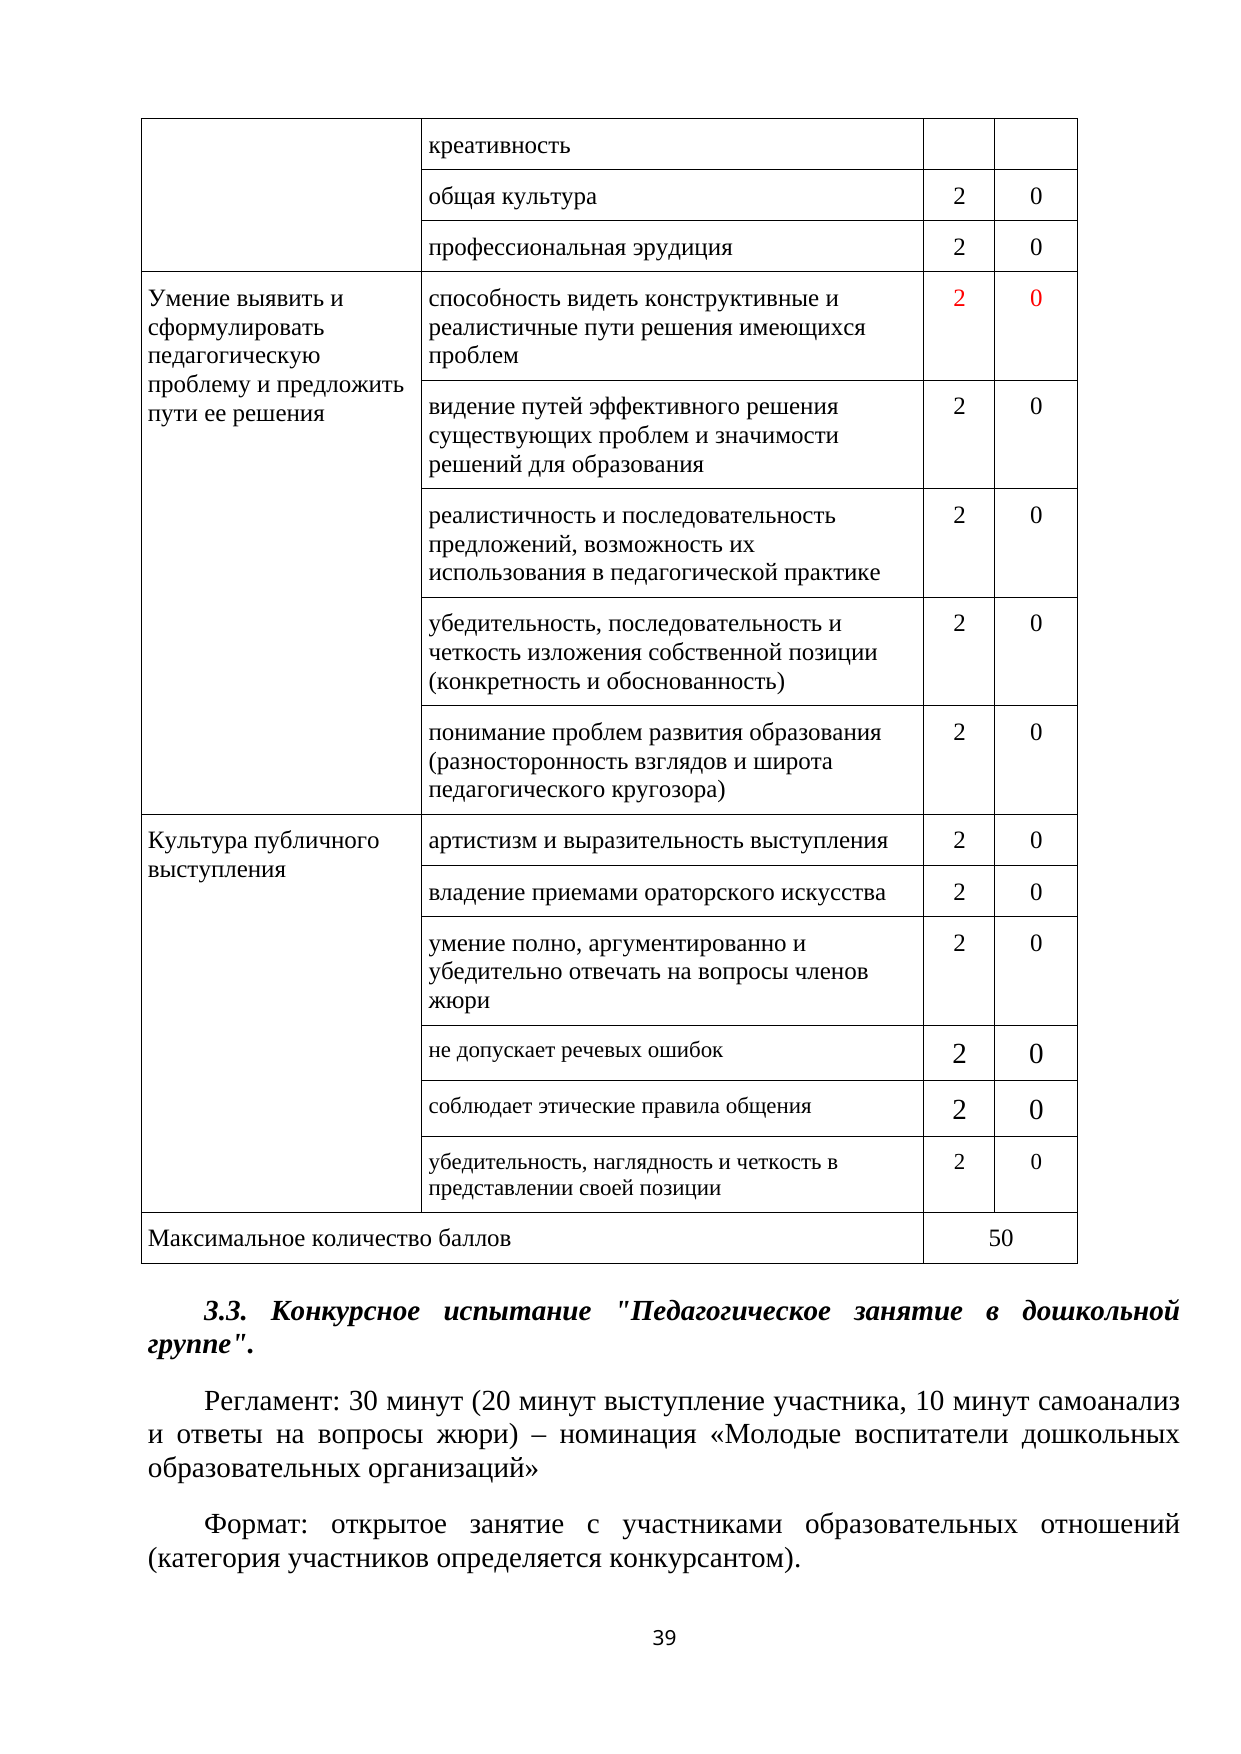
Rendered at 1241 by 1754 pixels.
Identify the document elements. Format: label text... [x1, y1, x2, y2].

table_cell 0 [995, 815, 1077, 865]
table_cell владение приемами ораторского искусства [422, 866, 923, 916]
table_cell артистизм и выразительность выступления [422, 815, 923, 865]
table_cell соблюдает этические правила общения [422, 1081, 923, 1136]
table_cell 2 [924, 598, 994, 705]
table_cell 50 [924, 1213, 1077, 1263]
table_cell видение путей эффективного решения существующих проблем и значимости решений для образования [422, 381, 923, 488]
table_cell 2 [924, 272, 994, 380]
table_cell понимание проблем развития образования (разносторонность взглядов и широта педагогического кругозора) [422, 706, 923, 814]
table_cell 0 [995, 917, 1077, 1024]
table_cell 2 [924, 1026, 994, 1080]
table_cell убедительность, последовательность и четкость изложения собственной позиции (конкретность и обоснованность) [422, 598, 923, 705]
table_cell Умение выявить и сформулировать педагогическую проблему и предложить пути ее решения [142, 272, 421, 814]
table_cell 0 [995, 706, 1077, 814]
table_cell 0 [995, 119, 1077, 169]
table_cell 0 [995, 272, 1077, 380]
table_cell 2 [924, 815, 994, 865]
table_cell 2 [924, 1137, 994, 1212]
table_cell 0 [995, 1137, 1077, 1212]
table_cell убедительность, наглядность и четкость в представлении своей позиции [422, 1137, 923, 1212]
table_cell 0 [995, 866, 1077, 916]
table_cell профессиональная эрудиция [422, 221, 923, 271]
table_cell 2 [924, 1081, 994, 1136]
table_cell реалистичность и последовательность предложений, возможность их использования в педагогической практике [422, 489, 923, 597]
table_cell 2 [924, 917, 994, 1024]
table_cell Максимальное количество баллов [142, 1213, 923, 1263]
table_cell 0 [995, 381, 1077, 488]
table_cell 2 [924, 170, 994, 220]
table_cell 2 [924, 866, 994, 916]
table_cell Культура публичного выступления [142, 815, 421, 1212]
table_cell 2 [924, 489, 994, 597]
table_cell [422, 119, 923, 169]
table_cell 0 [995, 598, 1077, 705]
table_cell 0 [995, 1026, 1077, 1080]
table_cell 0 [995, 170, 1077, 220]
table_cell 0 [995, 1081, 1077, 1136]
table_cell способность видеть конструктивные и реалистичные пути решения имеющихся проблем [422, 272, 923, 380]
table_cell 2 [924, 221, 994, 271]
text 3.3. Конкурсное испытание "Педагогическое занятие в дошкольной группе". [148, 1293, 1181, 1360]
table_cell 0 [995, 489, 1077, 597]
table_cell 0 [995, 221, 1077, 271]
table_cell умение полно, аргументированно и убедительно отвечать на вопросы членов жюри [422, 917, 923, 1024]
table_cell 2 [924, 381, 994, 488]
table_cell 2 [924, 119, 994, 169]
table_cell общая культура [422, 170, 923, 220]
text Формат: открытое занятие с участниками образовательных отношений (категория участников определяется конкурсантом). [148, 1506, 1181, 1573]
table_cell 2 [924, 706, 994, 814]
table_cell не допускает речевых ошибок [422, 1026, 923, 1080]
text Регламент: 30 минут (20 минут выступление участника, 10 минут самоанализ и ответы на вопросы жюри) – номинация «Молодые воспитатели дошкольных образовательных организаций» [148, 1383, 1181, 1483]
